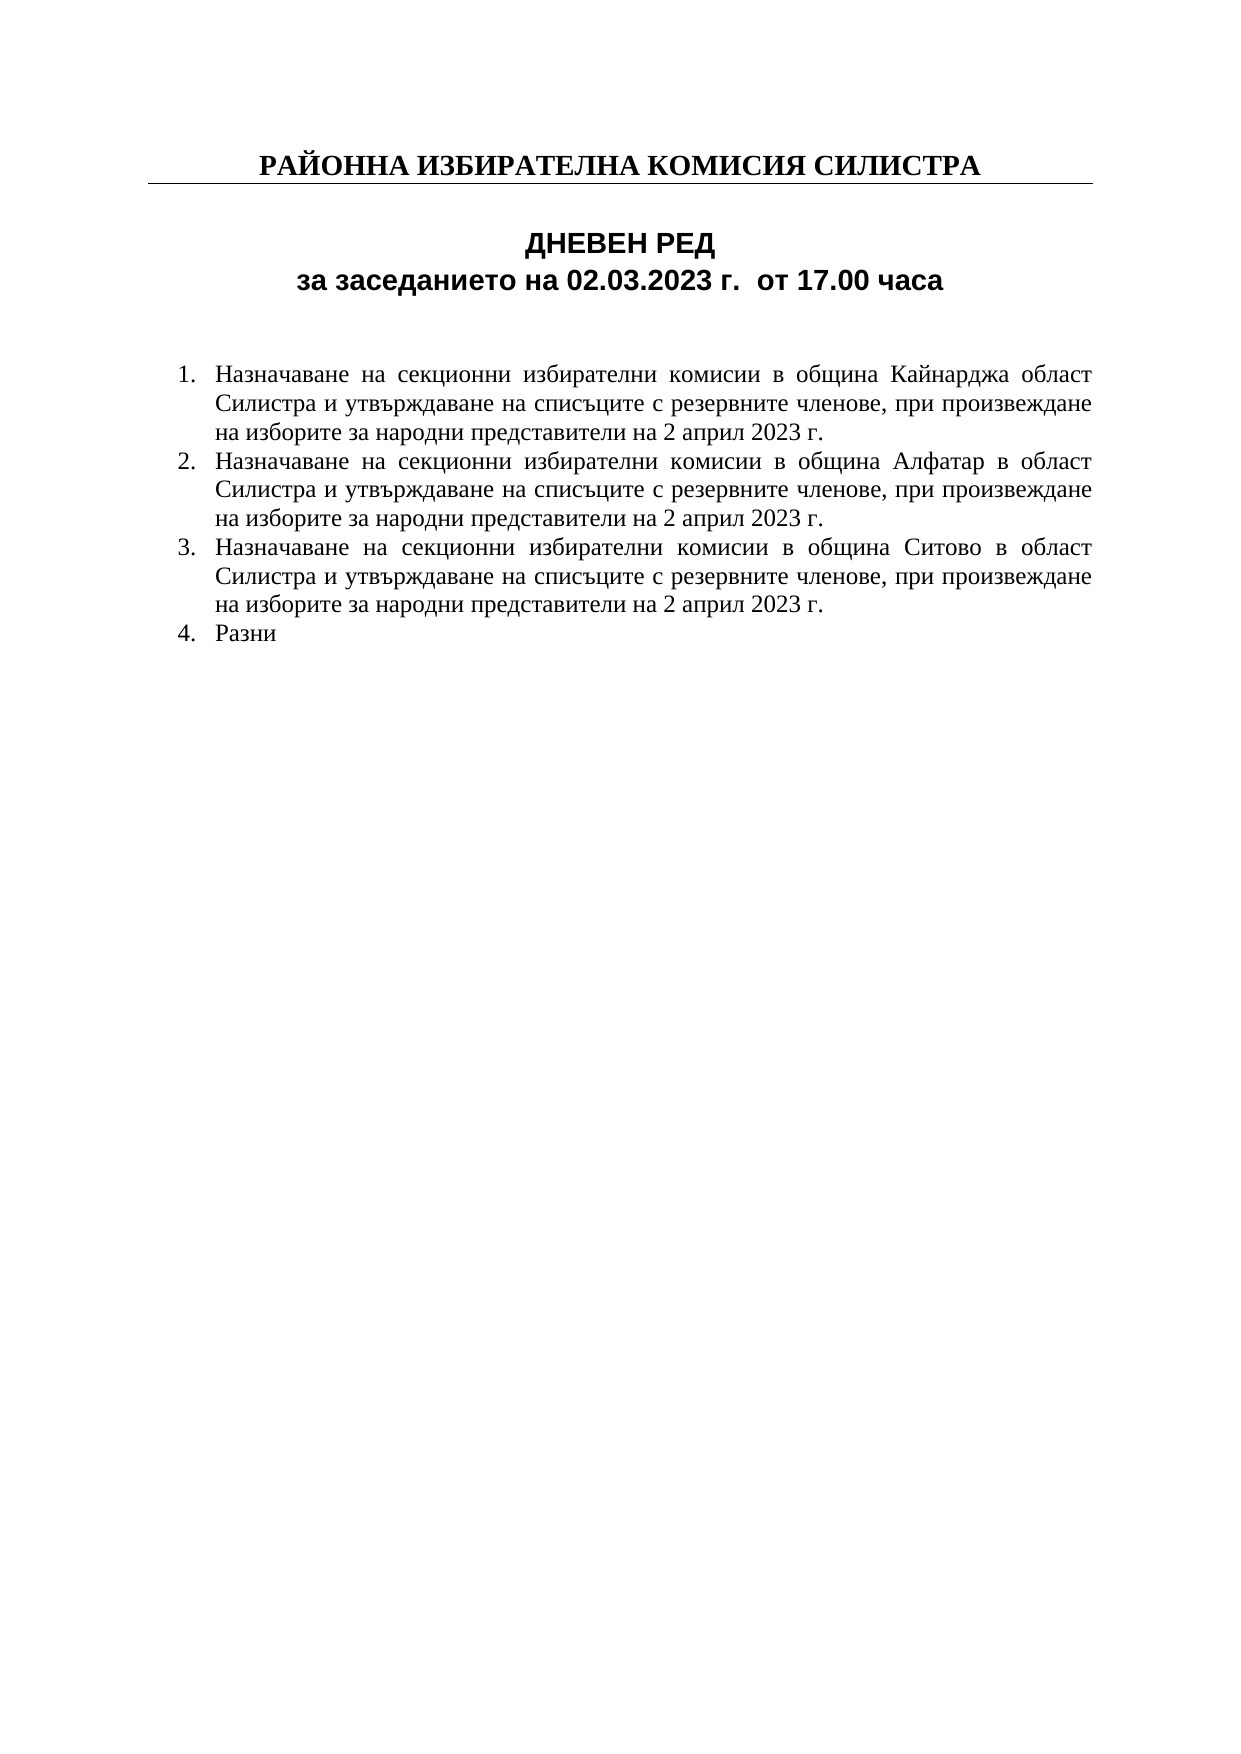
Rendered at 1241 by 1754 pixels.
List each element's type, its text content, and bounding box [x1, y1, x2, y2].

list Назначаване на секционни избирателни комисии в община Алфатар в област Силистра и утвърждаване на списъците с резервните членове, при произвеждане на изборите за народни представители на 2 април 2023 г. [177, 446, 1093, 532]
list Назначаване на секционни избирателни комисии в община Ситово в област Силистра и утвърждаване на списъците с резервните членове, при произвеждане на изборите за народни представители на 2 април 2023 г. [177, 532, 1093, 618]
text ДНЕВЕН РЕД [148, 222, 1093, 259]
text за заседанието на 02.03.2023 г. от 17.00 часа [148, 259, 1093, 297]
text РАЙОННА ИЗБИРАТЕЛНА КОМИСИЯ СИЛИСТРА [148, 148, 1093, 183]
list Назначаване на секционни избирателни комисии в община Кайнарджа област Силистра и утвърждаване на списъците с резервните членове, при произвеждане на изборите за народни представители на 2 април 2023 г. [177, 359, 1093, 446]
list Разни [177, 618, 1093, 647]
